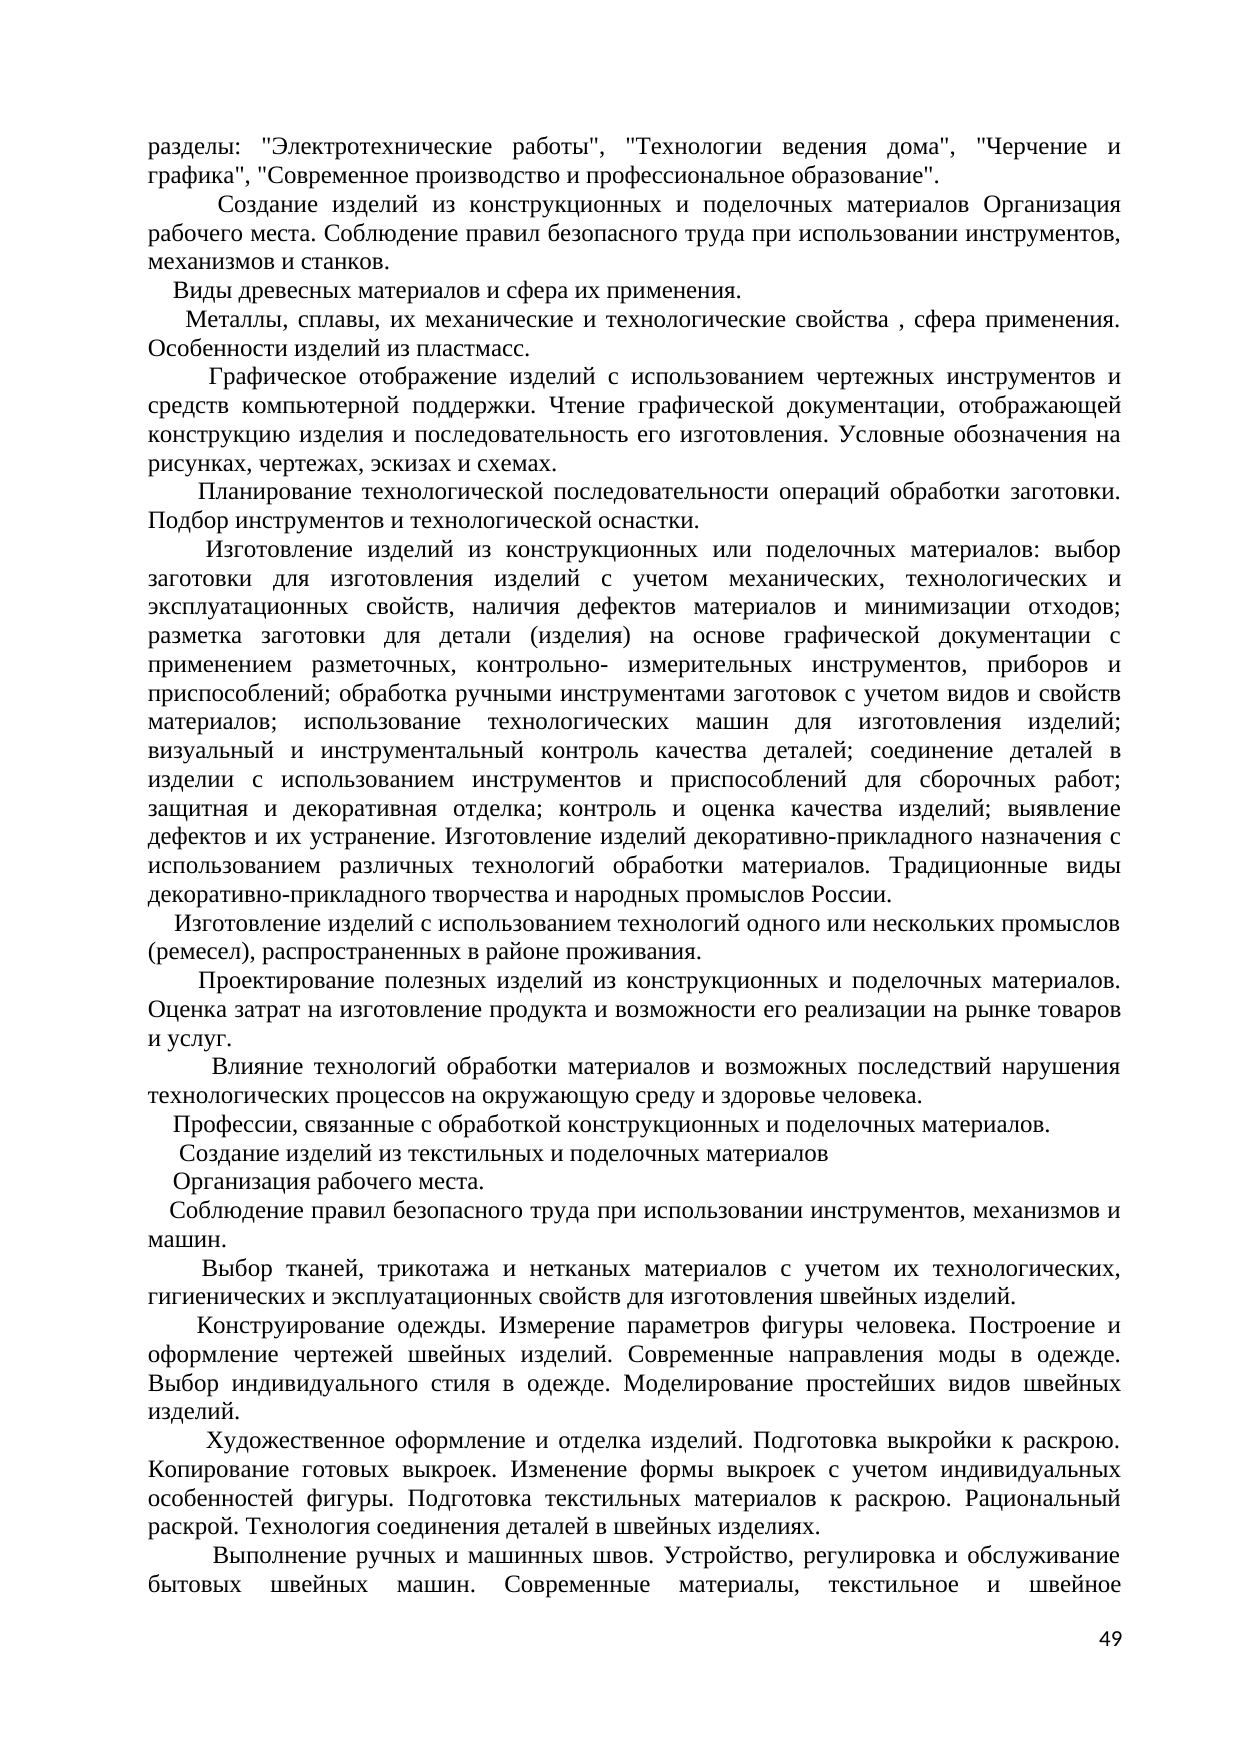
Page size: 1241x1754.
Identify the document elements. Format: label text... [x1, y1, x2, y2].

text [148, 131, 1122, 189]
text Конструирование одежды. Измерение параметров фигуры человека. Построение и оформление чертежей швейных изделий. Современные направления моды в одежде. Выбор индивидуального стиля в одежде. Моделирование простейших видов швейных изделий. [148, 1310, 1122, 1425]
text Графическое отображение изделий с использованием чертежных инструментов и средств компьютерной поддержки. Чтение графической документации, отображающей конструкцию изделия и последовательность его изготовления. Условные обозначения на рисунках, чертежах, эскизах и схемах. [148, 361, 1122, 476]
text Виды древесных материалов и сфера их применения. [148, 275, 1122, 304]
text Организация рабочего места. [148, 1166, 1122, 1195]
text Художественное оформление и отделка изделий. Подготовка выкройки к раскрою. Копирование готовых выкроек. Изменение формы выкроек с учетом индивидуальных особенностей фигуры. Подготовка текстильных материалов к раскрою. Рациональный раскрой. Технология соединения деталей в швейных изделиях. [148, 1425, 1122, 1540]
text Выбор тканей, трикотажа и нетканых материалов с учетом их технологических, гигиенических и эксплуатационных свойств для изготовления швейных изделий. [148, 1253, 1122, 1310]
text Металлы, сплавы, их механические и технологические свойства , сфера применения. Особенности изделий из пластмасс. [148, 304, 1122, 361]
text Создание изделий из текстильных и поделочных материалов [148, 1138, 1122, 1166]
text Проектирование полезных изделий из конструкционных и поделочных материалов. Оценка затрат на изготовление продукта и возможности его реализации на рынке товаров и услуг. [148, 965, 1122, 1051]
text Изготовление изделий с использованием технологий одного или нескольких промыслов (ремесел), распространенных в районе проживания. [148, 908, 1122, 965]
text Изготовление изделий из конструкционных или поделочных материалов: выбор заготовки для изготовления изделий с учетом механических, технологических и эксплуатационных свойств, наличия дефектов материалов и минимизации отходов; разметка заготовки для детали (изделия) на основе графической документации с применением разметочных, контрольно- измерительных инструментов, приборов и приспособлений; обработка ручными инструментами заготовок с учетом видов и свойств материалов; использование технологических машин для изготовления изделий; визуальный и инструментальный контроль качества деталей; соединение деталей в изделии с использованием инструментов и приспособлений для сборочных работ; защитная и декоративная отделка; контроль и оценка качества изделий; выявление дефектов и их устранение. Изготовление изделий декоративно-прикладного назначения с использованием различных технологий обработки материалов. Традиционные виды декоративно-прикладного творчества и народных промыслов России. [148, 534, 1122, 908]
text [148, 1540, 1122, 1598]
text Планирование технологической последовательности операций обработки заготовки. Подбор инструментов и технологической оснастки. [148, 476, 1122, 534]
text Создание изделий из конструкционных и поделочных материалов Организация рабочего места. Соблюдение правил безопасного труда при использовании инструментов, механизмов и станков. [148, 189, 1122, 275]
text Влияние технологий обработки материалов и возможных последствий нарушения технологических процессов на окружающую среду и здоровье человека. [148, 1051, 1122, 1109]
text Профессии, связанные с обработкой конструкционных и поделочных материалов. [148, 1109, 1122, 1138]
text Соблюдение правил безопасного труда при использовании инструментов, механизмов и машин. [148, 1195, 1122, 1253]
